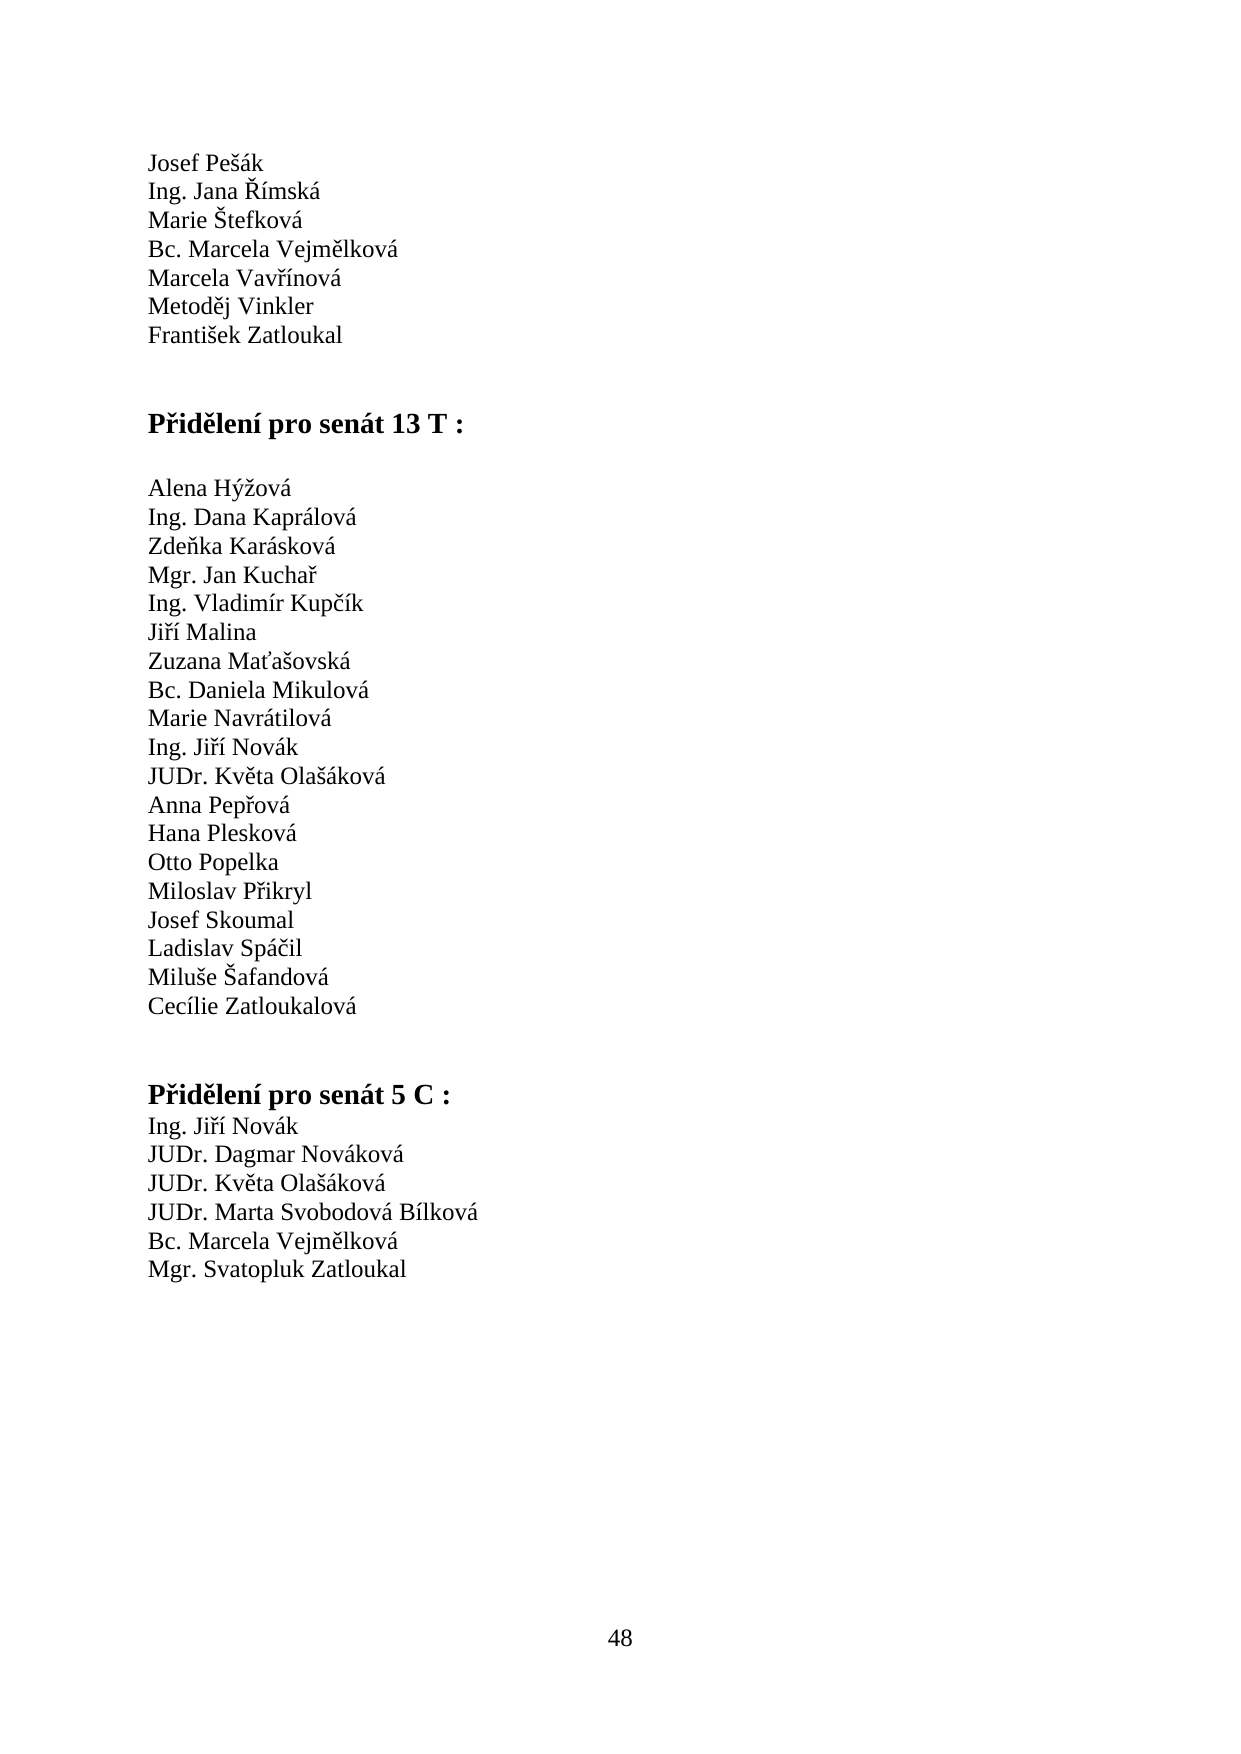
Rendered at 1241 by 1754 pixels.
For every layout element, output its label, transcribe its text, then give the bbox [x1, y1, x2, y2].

text Ing. Jiří Novák [148, 732, 1093, 761]
text Bc. Marcela Vejmělková [148, 234, 1093, 263]
text Metoděj Vinkler [148, 291, 1093, 320]
text Bc. Daniela Mikulová [148, 675, 1093, 703]
text JUDr. Květa Olašáková [148, 1168, 1093, 1197]
text Jiří Malina [148, 617, 1093, 646]
text František Zatloukal [148, 320, 1093, 349]
text Josef Skoumal [148, 905, 1093, 933]
text Marie Navrátilová [148, 703, 1093, 732]
text Miluše Šafandová [148, 962, 1093, 991]
text Marcela Vavřínová [148, 263, 1093, 291]
text Ing. Jana Římská [148, 176, 1093, 205]
text Zdeňka Karásková [148, 531, 1093, 560]
text Hana Plesková [148, 818, 1093, 847]
text Marie Štefková [148, 205, 1093, 234]
text Anna Pepřová [148, 790, 1093, 818]
text Ladislav Spáčil [148, 933, 1093, 962]
text JUDr. Květa Olašáková [148, 761, 1093, 790]
text Zuzana Maťašovská [148, 646, 1093, 675]
text Otto Popelka [148, 847, 1093, 876]
text JUDr. Dagmar Nováková [148, 1139, 1093, 1168]
text Mgr. Svatopluk Zatloukal [148, 1254, 1093, 1283]
text Mgr. Jan Kuchař [148, 560, 1093, 588]
text Alena Hýžová [148, 473, 1093, 502]
text Ing. Dana Kaprálová [148, 502, 1093, 531]
text Přidělení pro senát 13 T : [148, 406, 1093, 440]
text Bc. Marcela Vejmělková [148, 1226, 1093, 1254]
text Miloslav Přikryl [148, 876, 1093, 905]
text JUDr. Marta Svobodová Bílková [148, 1197, 1093, 1226]
text Ing. Jiří Novák [148, 1111, 1093, 1139]
text Cecílie Zatloukalová [148, 991, 1093, 1020]
text Ing. Vladimír Kupčík [148, 588, 1093, 617]
text Přidělení pro senát 5 C : [148, 1077, 1093, 1111]
text Josef Pešák [148, 148, 1093, 176]
